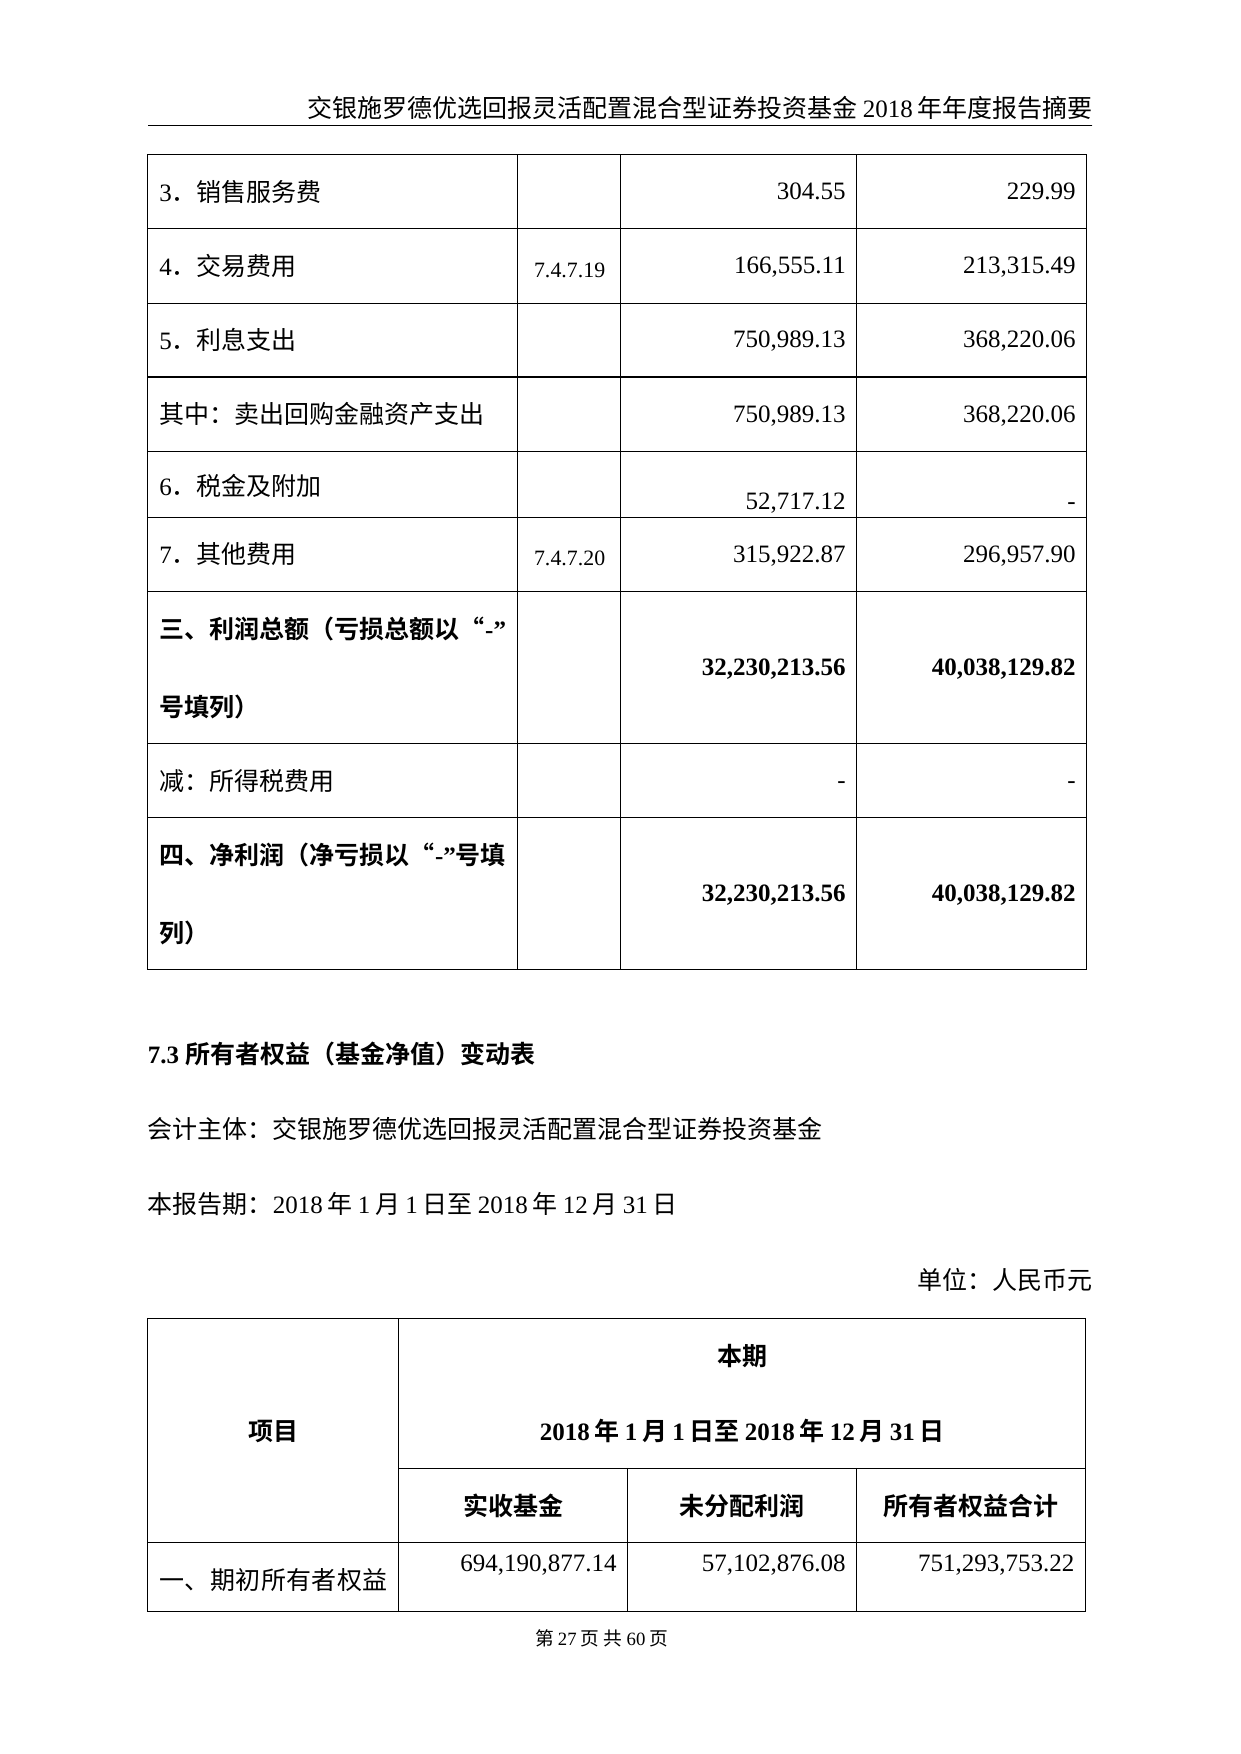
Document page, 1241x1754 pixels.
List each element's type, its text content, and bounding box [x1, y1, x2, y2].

table_cell 315,922.87 [621, 518, 856, 591]
table_cell 5．利息支出 [148, 304, 517, 376]
text 会计主体：交银施罗德优选回报灵活配置混合型证券投资基金 [148, 1095, 1092, 1160]
table_cell 未分配利润 [628, 1469, 856, 1542]
table_cell - [857, 452, 1086, 517]
text 单位：人民币元 [149, 1246, 1092, 1311]
table_cell 694,190,877.14 [399, 1543, 627, 1611]
table_cell 57,102,876.08 [628, 1543, 856, 1611]
table_cell 304.55 [621, 155, 856, 228]
table_cell 213,315.49 [857, 229, 1086, 302]
table_cell 一、期初所有者权益（基金净值） [148, 1543, 398, 1611]
table_header 本期 2018年1月1日至2018年12月31日 [399, 1319, 1085, 1468]
table_cell [518, 744, 620, 817]
table_cell 166,555.11 [621, 229, 856, 302]
table_cell 32,230,213.56 [621, 592, 856, 743]
table_cell 减：所得税费用 [148, 744, 517, 817]
table_cell [518, 592, 620, 743]
table_cell 40,038,129.82 [857, 592, 1086, 743]
table_cell 7.4.7.20 [518, 518, 620, 591]
table_cell [518, 155, 620, 228]
table_cell 368,220.06 [857, 378, 1086, 451]
table_cell 368,220.06 [857, 304, 1086, 376]
table_cell 751,293,753.22 [857, 1543, 1085, 1611]
table_cell 52,717.12 [621, 452, 856, 517]
table_cell 7．其他费用 [148, 518, 517, 591]
table_cell [518, 378, 620, 451]
table_cell 6．税金及附加 [148, 452, 517, 517]
table_cell 7.4.7.19 [518, 229, 620, 302]
table_cell [518, 452, 620, 517]
table_cell 4．交易费用 [148, 229, 517, 302]
table_cell 3．销售服务费 [148, 155, 517, 228]
table_cell 所有者权益合计 [857, 1469, 1085, 1542]
table_cell 32,230,213.56 [621, 818, 856, 969]
subtitle 7.3 所有者权益（基金净值）变动表 [148, 1020, 1092, 1085]
table_header 项目 [148, 1319, 398, 1542]
table_cell 750,989.13 [621, 378, 856, 451]
table_cell [518, 304, 620, 376]
table_cell 40,038,129.82 [857, 818, 1086, 969]
table_cell 其中：卖出回购金融资产支出 [148, 378, 517, 451]
table_cell 229.99 [857, 155, 1086, 228]
table_cell 750,989.13 [621, 304, 856, 376]
table_cell [518, 818, 620, 969]
text 本报告期：2018年1月1日至2018年12月31日 [148, 1171, 1092, 1236]
table_cell 三、利润总额（亏损总额以“-”号填列） [148, 592, 517, 743]
table_cell - [621, 744, 856, 817]
table_cell 296,957.90 [857, 518, 1086, 591]
table_cell - [857, 744, 1086, 817]
table_cell 实收基金 [399, 1469, 627, 1542]
table_cell 四、净利润（净亏损以“-”号填列） [148, 818, 517, 969]
